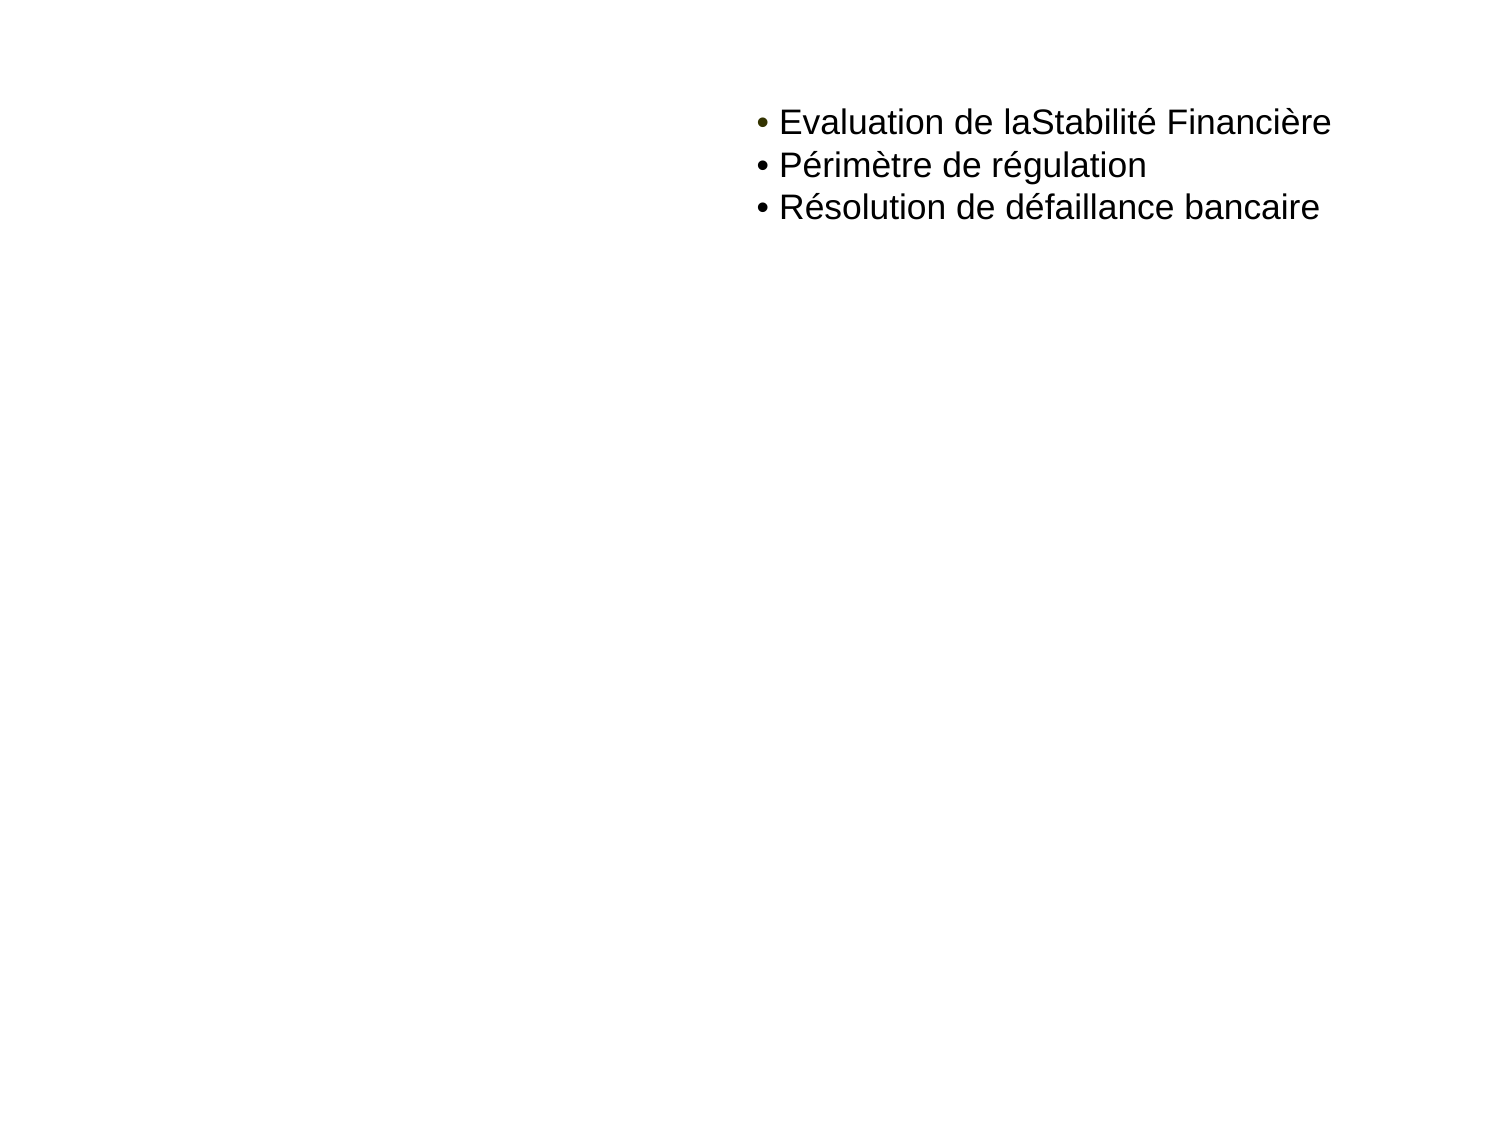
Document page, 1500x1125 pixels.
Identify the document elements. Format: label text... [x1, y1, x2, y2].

list Périmètre de régulation [756, 144, 1433, 184]
list Résolution de défaillance bancaire [756, 186, 1433, 227]
list Evaluation de laStabilité Financière [756, 101, 1433, 142]
